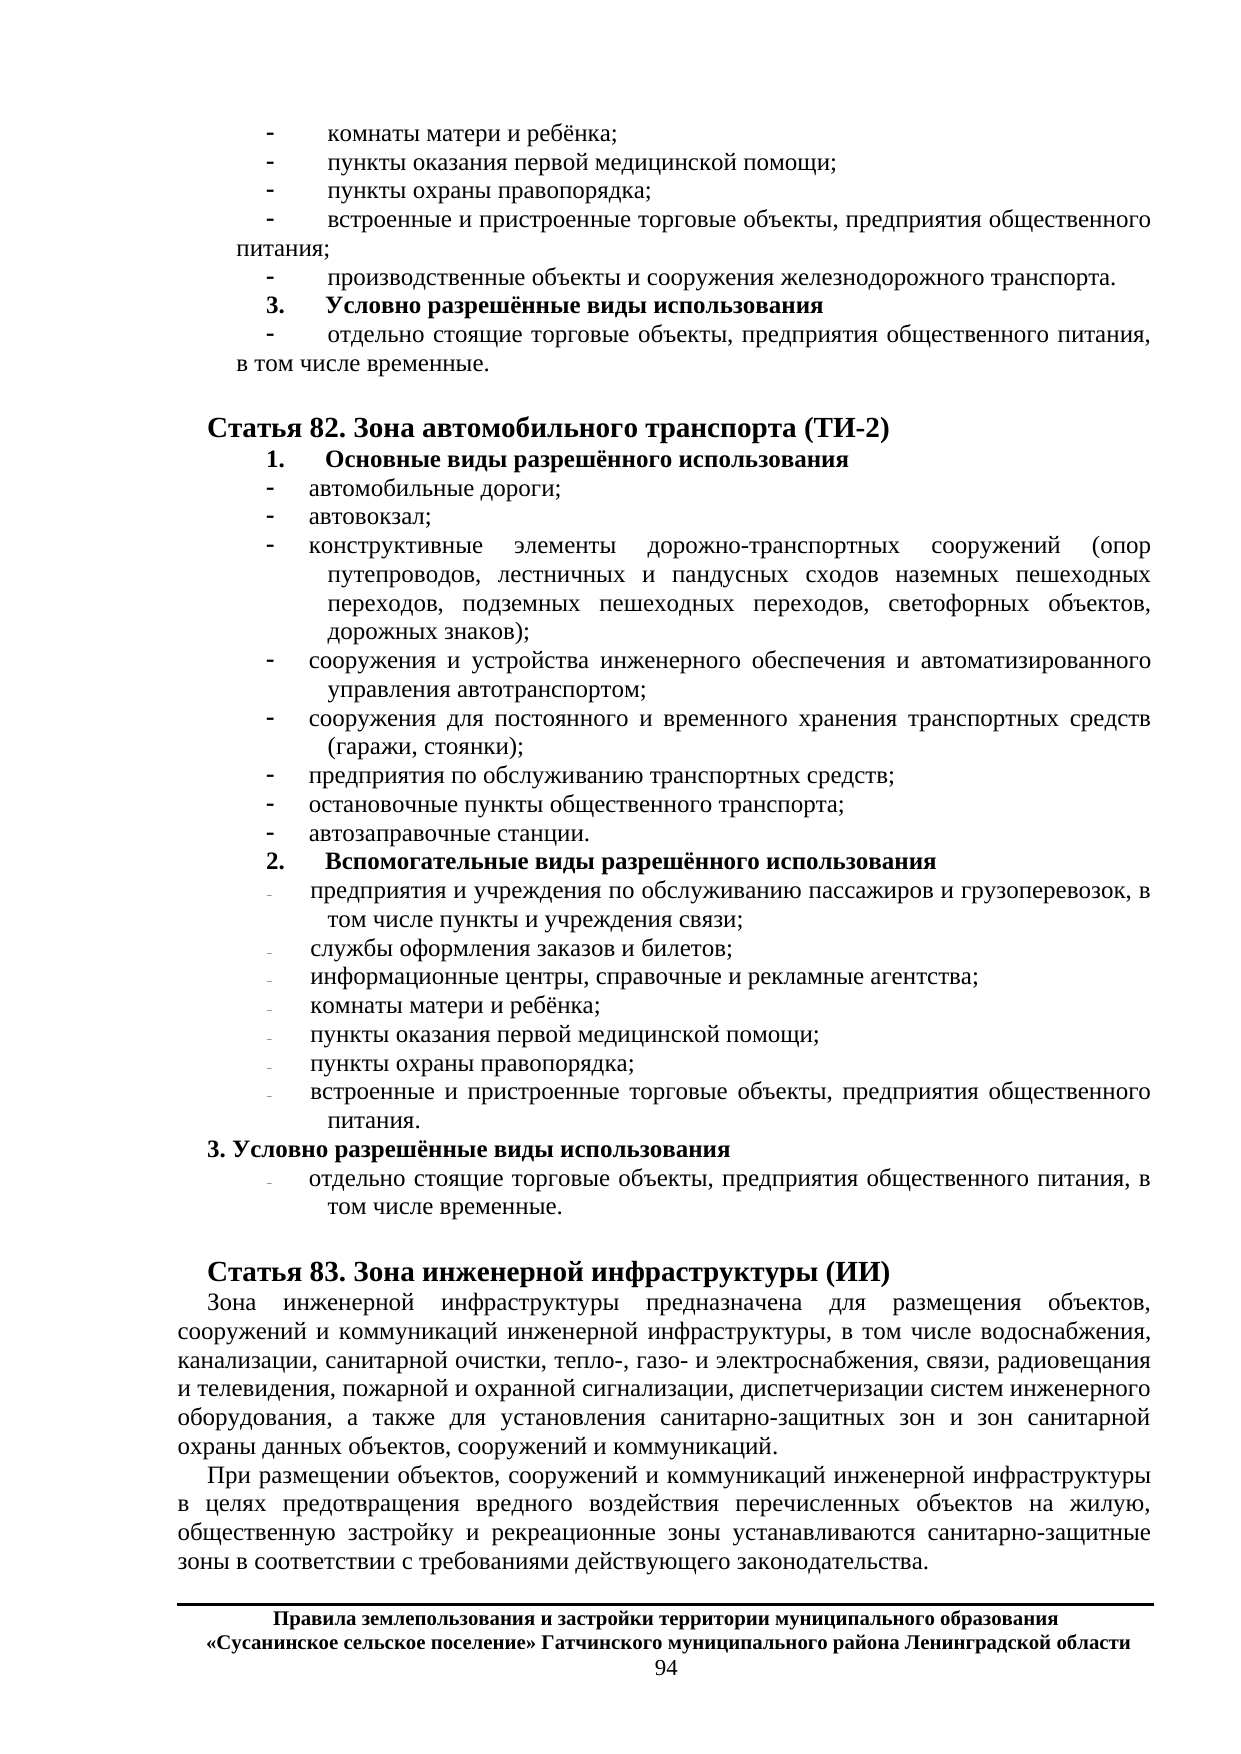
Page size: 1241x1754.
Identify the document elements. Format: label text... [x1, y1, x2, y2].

list Условно разрешённые виды использования [236, 291, 1152, 319]
text 3. Условно разрешённые виды использования [177, 1134, 1152, 1163]
list встроенные и пристроенные торговые объекты, предприятия общественного питания. [266, 1076, 1152, 1134]
list встроенные и пристроенные торговые объекты, предприятия общественного питания; [236, 204, 1152, 262]
list пункты охраны правопорядка; [266, 1048, 1152, 1076]
list Вспомогательные виды разрешённого использования [266, 846, 1152, 875]
list остановочные пункты общественного транспорта; [266, 789, 1152, 818]
list автовокзал; [266, 501, 1152, 530]
list отдельно стоящие торговые объекты, предприятия общественного питания, в том числе временные. [266, 1163, 1152, 1220]
text Зона инженерной инфраструктуры предназначена для размещения объектов, сооружений и коммуникаций инженерной инфраструктуры, в том числе водоснабжения, канализации, санитарной очистки, тепло-, газо- и электроснабжения, связи, радиовещания и телевидения, пожарной и охранной сигнализации, диспетчеризации систем инженерного оборудования, а также для установления санитарно-защитных зон и зон санитарной охраны данных объектов, сооружений и коммуникаций. [177, 1287, 1152, 1460]
list пункты оказания первой медицинской помощи; [266, 1019, 1152, 1048]
list конструктивные элементы дорожно-транспортных сооружений (опор путепроводов, лестничных и пандусных сходов наземных пешеходных переходов, подземных пешеходных переходов, светофорных объектов, дорожных знаков); [266, 530, 1152, 645]
text Статья 83. Зона инженерной инфраструктуры (ИИ) [177, 1254, 1152, 1287]
list предприятия и учреждения по обслуживанию пассажиров и грузоперевозок, в том числе пункты и учреждения связи; [266, 875, 1152, 933]
list сооружения и устройства инженерного обеспечения и автоматизированного управления автотранспортом; [266, 645, 1152, 703]
list отдельно стоящие торговые объекты, предприятия общественного питания, в том числе временные. [236, 319, 1152, 377]
list производственные объекты и сооружения железнодорожного транспорта. [236, 262, 1152, 291]
text При размещении объектов, сооружений и коммуникаций инженерной инфраструктуры в целях предотвращения вредного воздействия перечисленных объектов на жилую, общественную застройку и рекреационные зоны устанавливаются санитарно-защитные зоны в соответствии с требованиями действующего законодательства. [177, 1460, 1152, 1575]
list Основные виды разрешённого использования [266, 444, 1152, 473]
list предприятия по обслуживанию транспортных средств; [266, 760, 1152, 789]
list комнаты матери и ребёнка; [236, 118, 1152, 147]
list информационные центры, справочные и рекламные агентства; [266, 961, 1152, 990]
list службы оформления заказов и билетов; [266, 933, 1152, 961]
list автозаправочные станции. [266, 818, 1152, 846]
list комнаты матери и ребёнка; [266, 990, 1152, 1019]
list пункты оказания первой медицинской помощи; [236, 147, 1152, 176]
list сооружения для постоянного и временного хранения транспортных средств (гаражи, стоянки); [266, 703, 1152, 760]
list пункты охраны правопорядка; [236, 176, 1152, 204]
text Статья 82. Зона автомобильного транспорта (ТИ-2) [177, 410, 1152, 444]
list автомобильные дороги; [266, 473, 1152, 501]
